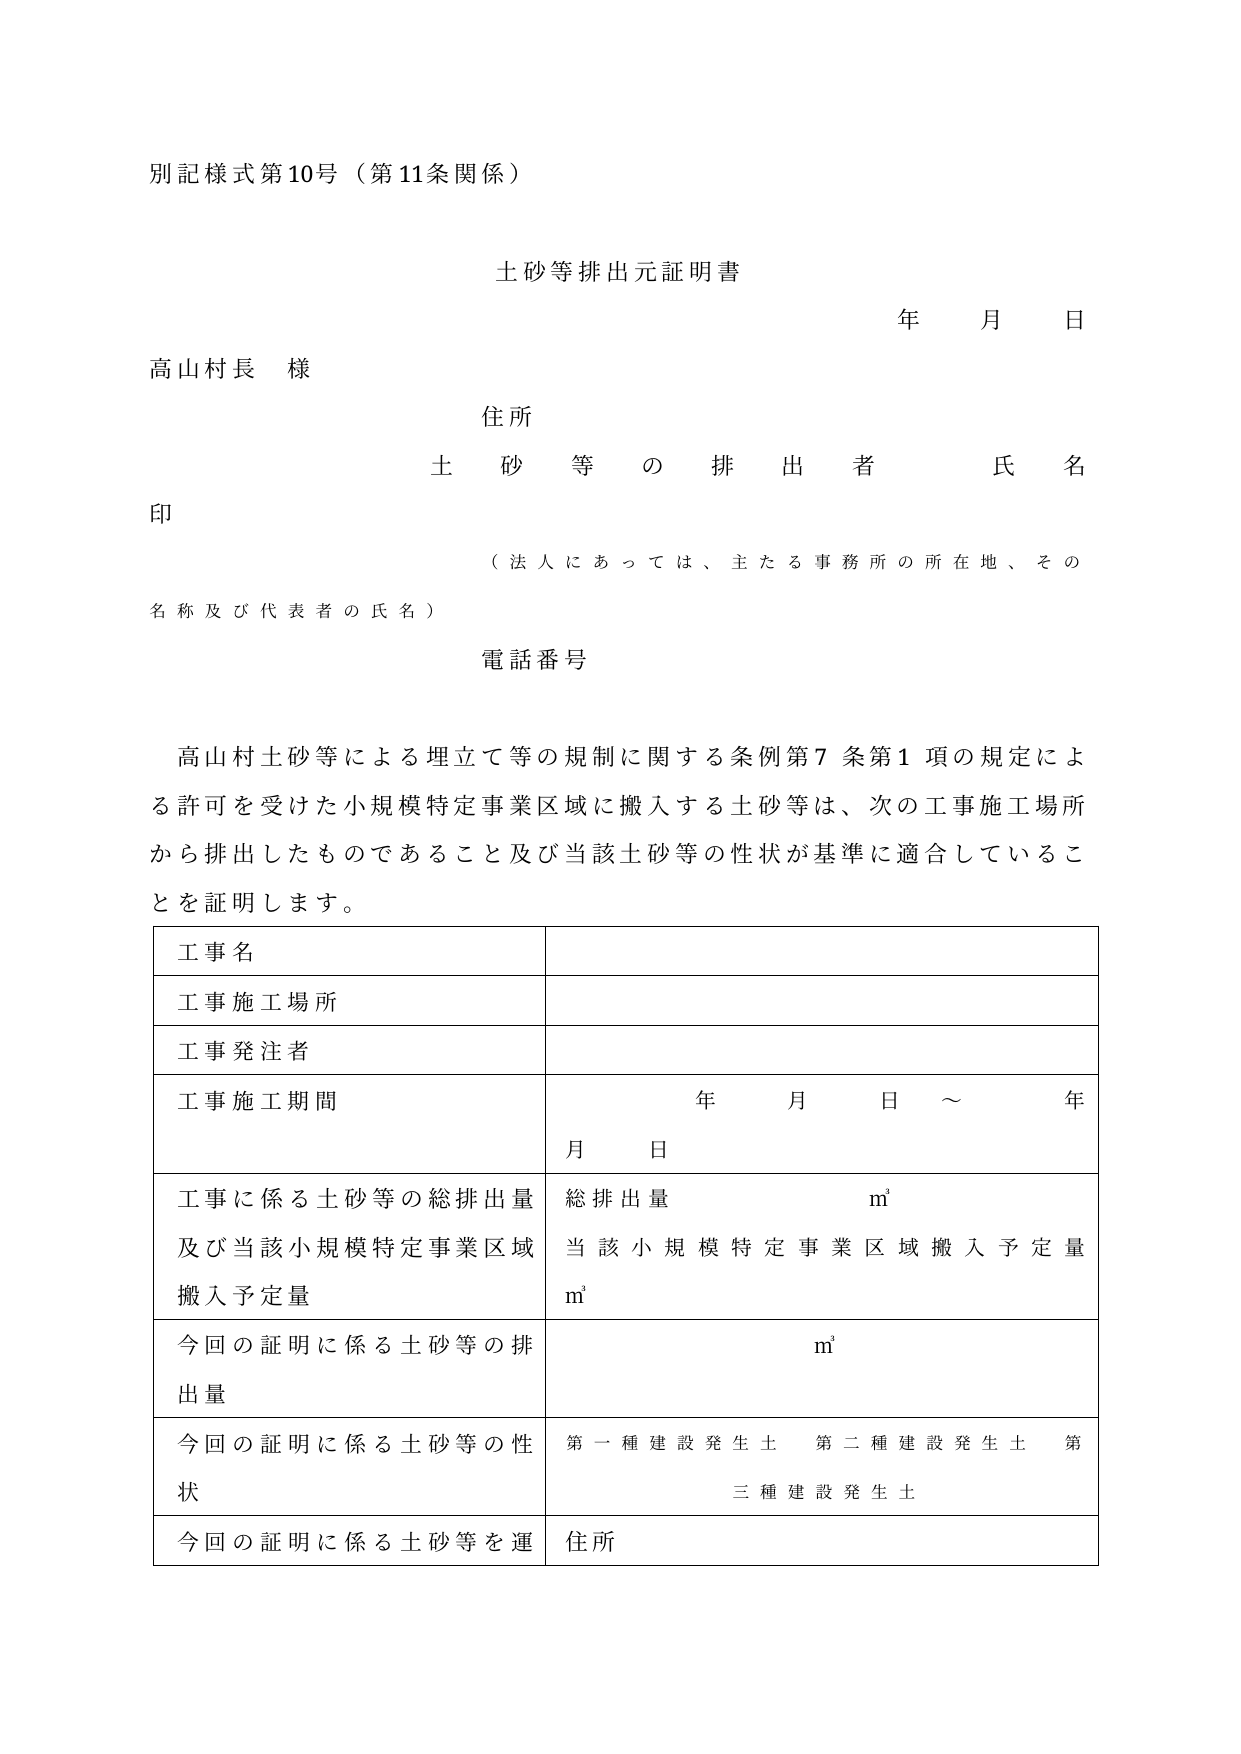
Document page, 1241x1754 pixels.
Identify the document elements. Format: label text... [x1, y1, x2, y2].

table_cell 第一種建設発生土 第二種建設発生土 第三種建設発生土 [546, 1418, 1098, 1515]
table_cell 工事に係る土砂等の総排出量及び当該小規模特定事業区域搬入予定量 [154, 1174, 545, 1319]
table_cell ㎥ [546, 1320, 1098, 1417]
table_cell 総排出量 ㎥ 当該小規模特定事業区域搬入予定量 ㎥ [546, 1174, 1098, 1319]
text 土砂等の排出者 氏名 印 [149, 440, 1091, 537]
table_cell [546, 1026, 1098, 1074]
text 高山村長 様 [149, 343, 1091, 392]
table_header [546, 927, 1098, 975]
table_cell [546, 976, 1098, 1025]
table_cell 今回の証明に係る土砂等の性状 [154, 1418, 545, 1515]
table_cell 今回の証明に係る土砂等の排出量 [154, 1320, 545, 1417]
text 別記様式第10号（第11条関係） [149, 149, 1091, 197]
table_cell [546, 1516, 1098, 1565]
table_cell 工事施工期間 [154, 1075, 545, 1172]
table_cell 工事施工場所 [154, 976, 545, 1025]
text （法人にあっては、主たる事務所の所在地、その名称及び代表者の氏名） [149, 537, 1091, 634]
table_cell 年 月 日 ～ 年 月 日 [546, 1075, 1098, 1172]
text 住所 [149, 392, 1091, 440]
table_cell 今回の証明に係る土砂等を運搬する者 [154, 1516, 545, 1565]
table_cell 工事発注者 [154, 1026, 545, 1074]
table_header 工事名 [154, 927, 545, 975]
text 年 月 日 [149, 294, 1091, 343]
text 高山村土砂等による埋立て等の規制に関する条例第7条第1項の規定による許可を受けた小規模特定事業区域に搬入する土砂等は、次の工事施工場所から排出したものであること及び当該土砂等の性状が基準に適合していることを証明します。 [149, 731, 1091, 926]
text 土砂等排出元証明書 [149, 246, 1091, 294]
text 電話番号 [149, 634, 1091, 683]
